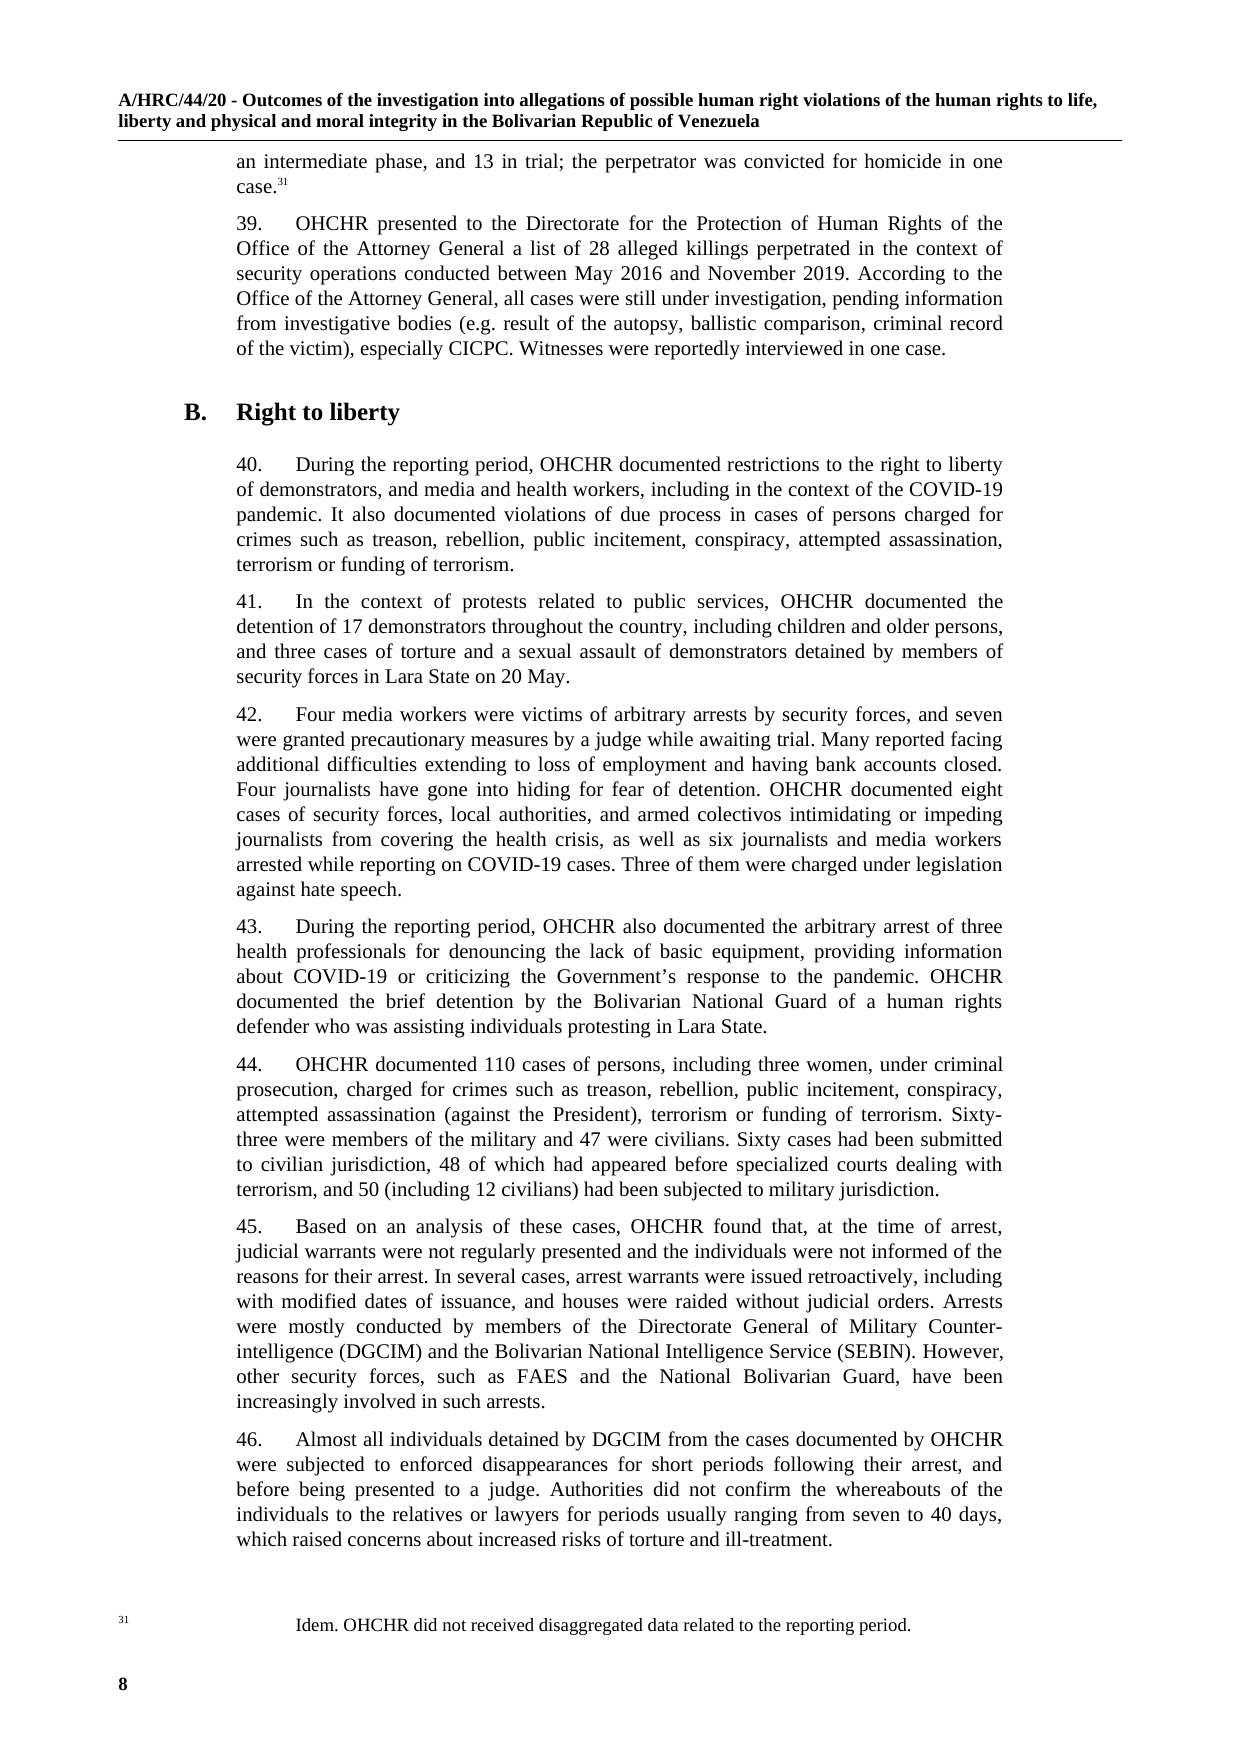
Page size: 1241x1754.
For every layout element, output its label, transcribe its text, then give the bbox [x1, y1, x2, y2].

text 46. Almost all individuals detained by DGCIM from the cases documented by OHCHR were subjected to enforced disappearances for short periods following their arrest, and before being presented to a judge. Authorities did not confirm the whereabouts of the individuals to the relatives or lawyers for periods usually ranging from seven to 40 days, which raised concerns about increased risks of torture and ill-treatment. [236, 1426, 1004, 1551]
text 43. During the reporting period, OHCHR also documented the arbitrary arrest of three health professionals for denouncing the lack of basic equipment, providing information about COVID-19 or criticizing the Government’s response to the pandemic. OHCHR documented the brief detention by the Bolivarian National Guard of a human rights defender who was assisting individuals protesting in Lara State. [236, 913, 1004, 1038]
text 40. During the reporting period, OHCHR documented restrictions to the right to liberty of demonstrators, and media and health workers, including in the context of the COVID-19 pandemic. It also documented violations of due process in cases of persons charged for crimes such as treason, rebellion, public incitement, conspiracy, attempted assassination, terrorism or funding of terrorism. [236, 451, 1004, 576]
text 45. Based on an analysis of these cases, OHCHR found that, at the time of arrest, judicial warrants were not regularly presented and the individuals were not informed of the reasons for their arrest. In several cases, arrest warrants were issued retroactively, including with modified dates of issuance, and houses were raided without judicial orders. Arrests were mostly conducted by members of the Directorate General of Military Counter-intelligence (DGCIM) and the Bolivarian National Intelligence Service (SEBIN). However, other security forces, such as FAES and the National Bolivarian Guard, have been increasingly involved in such arrests. [236, 1213, 1004, 1413]
text B. Right to liberty [118, 398, 1004, 426]
text 42. Four media workers were victims of arbitrary arrests by security forces, and seven were granted precautionary measures by a judge while awaiting trial. Many reported facing additional difficulties extending to loss of employment and having bank accounts closed. Four journalists have gone into hiding for fear of detention. OHCHR documented eight cases of security forces, local authorities, and armed colectivos intimidating or impeding journalists from covering the health crisis, as well as six journalists and media workers arrested while reporting on COVID-19 cases. Three of them were charged under legislation against hate speech. [236, 701, 1004, 901]
text 39. OHCHR presented to the Directorate for the Protection of Human Rights of the Office of the Attorney General a list of 28 alleged killings perpetrated in the context of security operations conducted between May 2016 and November 2019. According to the Office of the Attorney General, all cases were still under investigation, pending information from investigative bodies (e.g. result of the autopsy, ballistic comparison, criminal record of the victim), especially CICPC. Witnesses were reportedly interviewed in one case. [236, 210, 1004, 360]
text 44. OHCHR documented 110 cases of persons, including three women, under criminal prosecution, charged for crimes such as treason, rebellion, public incitement, conspiracy, attempted assassination (against the President), terrorism or funding of terrorism. Sixty-three were members of the military and 47 were civilians. Sixty cases had been submitted to civilian jurisdiction, 48 of which had appeared before specialized courts dealing with terrorism, and 50 (including 12 civilians) had been subjected to military jurisdiction. [236, 1051, 1004, 1201]
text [236, 148, 1004, 198]
text 41. In the context of protests related to public services, OHCHR documented the detention of 17 demonstrators throughout the country, including children and older persons, and three cases of torture and a sexual assault of demonstrators detained by members of security forces in Lara State on 20 May. [236, 588, 1004, 688]
